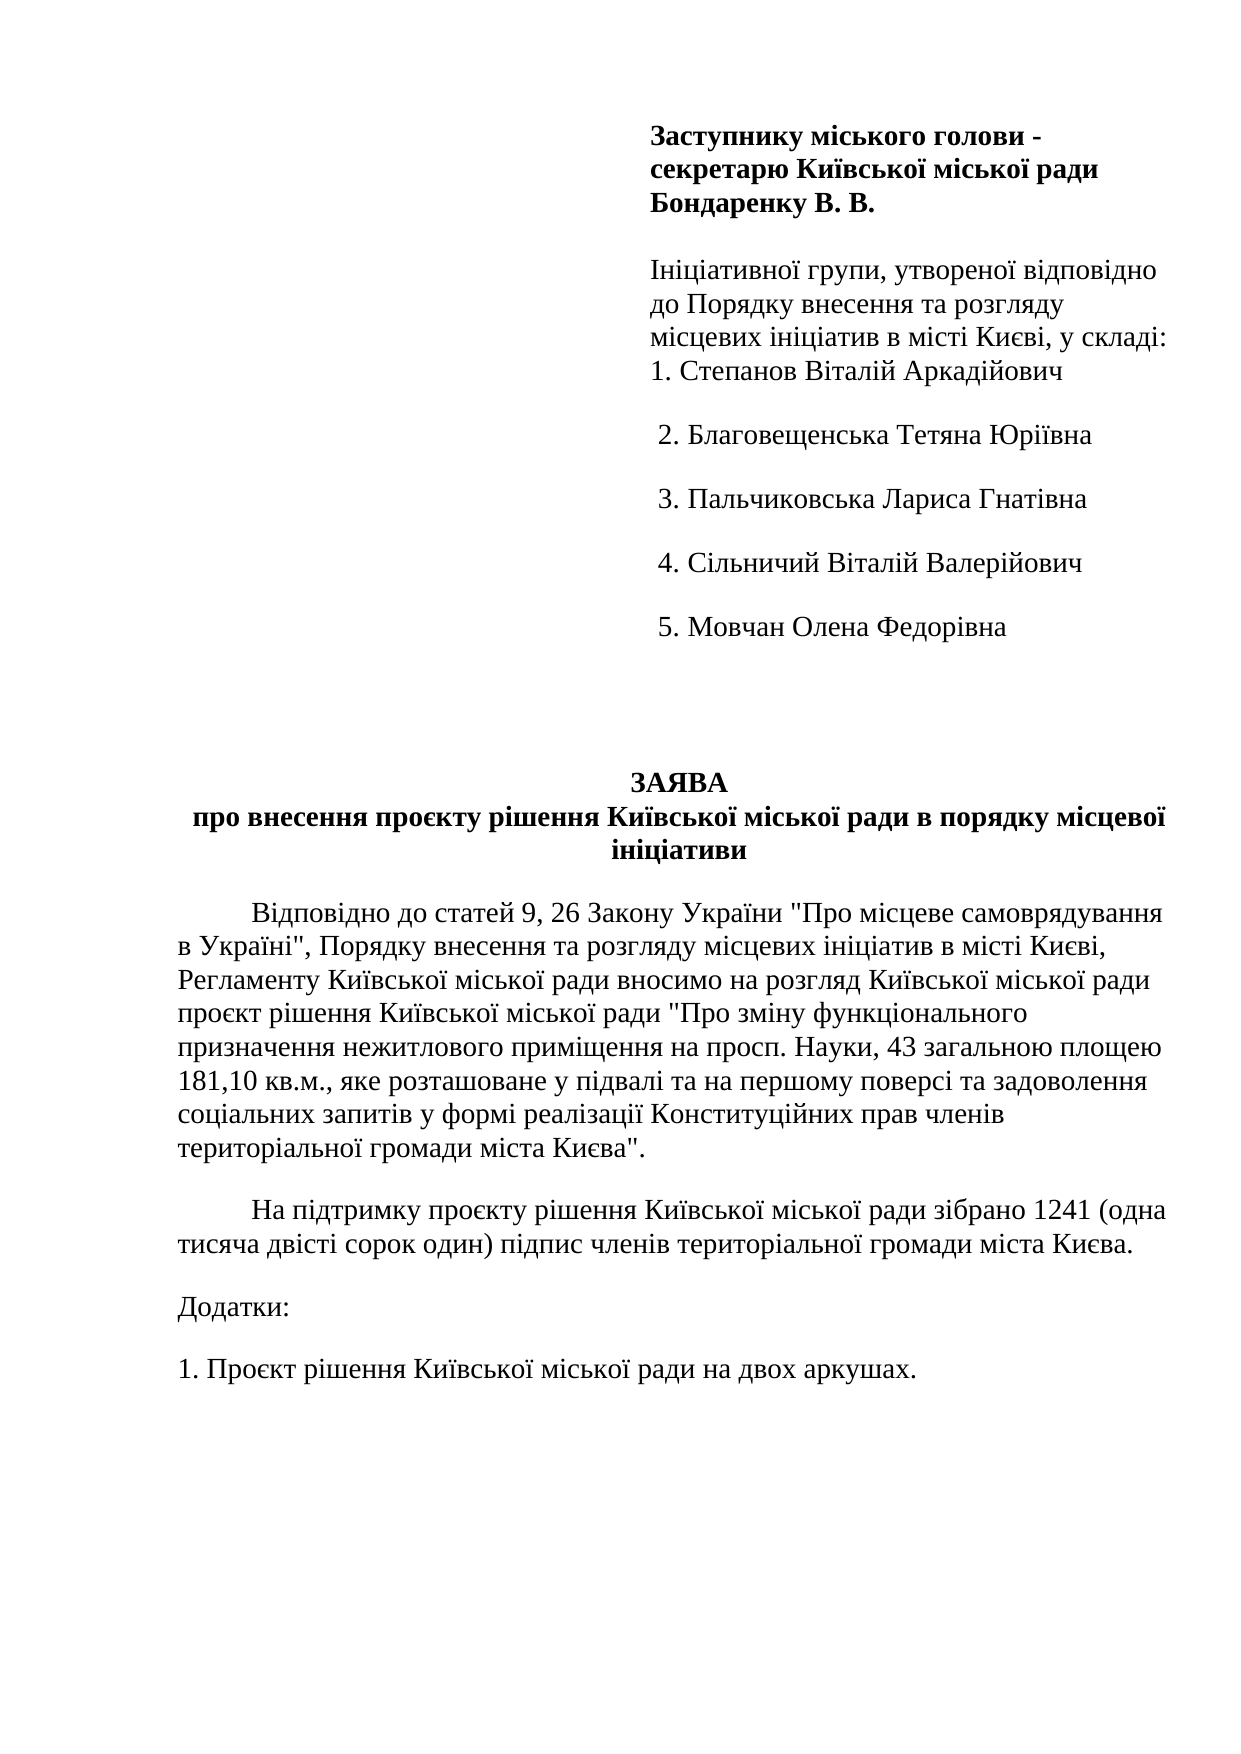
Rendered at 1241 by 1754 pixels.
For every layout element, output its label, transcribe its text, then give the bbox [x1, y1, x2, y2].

list Благовещенська Тетяна Юріївна [658, 417, 1181, 481]
text На підтримку проєкту рішення Київської міської ради зібрано 1241 (одна тисяча двісті сорок один) підпис членів територіальної громади міста Києва. [177, 1192, 1181, 1259]
text 1. Проєкт рішення Київської міської ради на двох аркушах. [177, 1351, 1181, 1385]
list Сільничий Віталій Валерійович [658, 545, 1181, 609]
list Степанов Віталій Аркадійович [650, 353, 1181, 417]
text Заступнику міського голови - секретарю Київської міської ради [650, 118, 1181, 185]
list Пальчиковська Лариса Гнатівна [658, 481, 1181, 545]
text Бондаренку В. В. [650, 185, 1181, 219]
subtitle ЗАЯВА про внесення проєкту рішення Київської міської ради в порядку місцевої ініціативи [177, 765, 1181, 866]
text Ініціативної групи, утвореної відповідно до Порядку внесення та розгляду місцевих ініціатив в місті Києві, у складі: [650, 252, 1181, 353]
list Мовчан Олена Федорівна [658, 609, 1181, 673]
text Відповідно до статей 9, 26 Закону України "Про місцеве самоврядування в Україні", Порядку внесення та розгляду місцевих ініціатив в місті Києві, Регламенту Київської міської ради вносимо на розгляд Київської міської ради проєкт рішення Київської міської ради "Про зміну функціонального призначення нежитлового приміщення на просп. Науки, 43 загальною площею 181,10 кв.м., яке розташоване у підвалі та на першому поверсі та задоволення соціальних запитів у формі реалізації Конституційних прав членів територіальної громади міста Києва". [177, 895, 1181, 1163]
text Додатки: [177, 1289, 1181, 1322]
